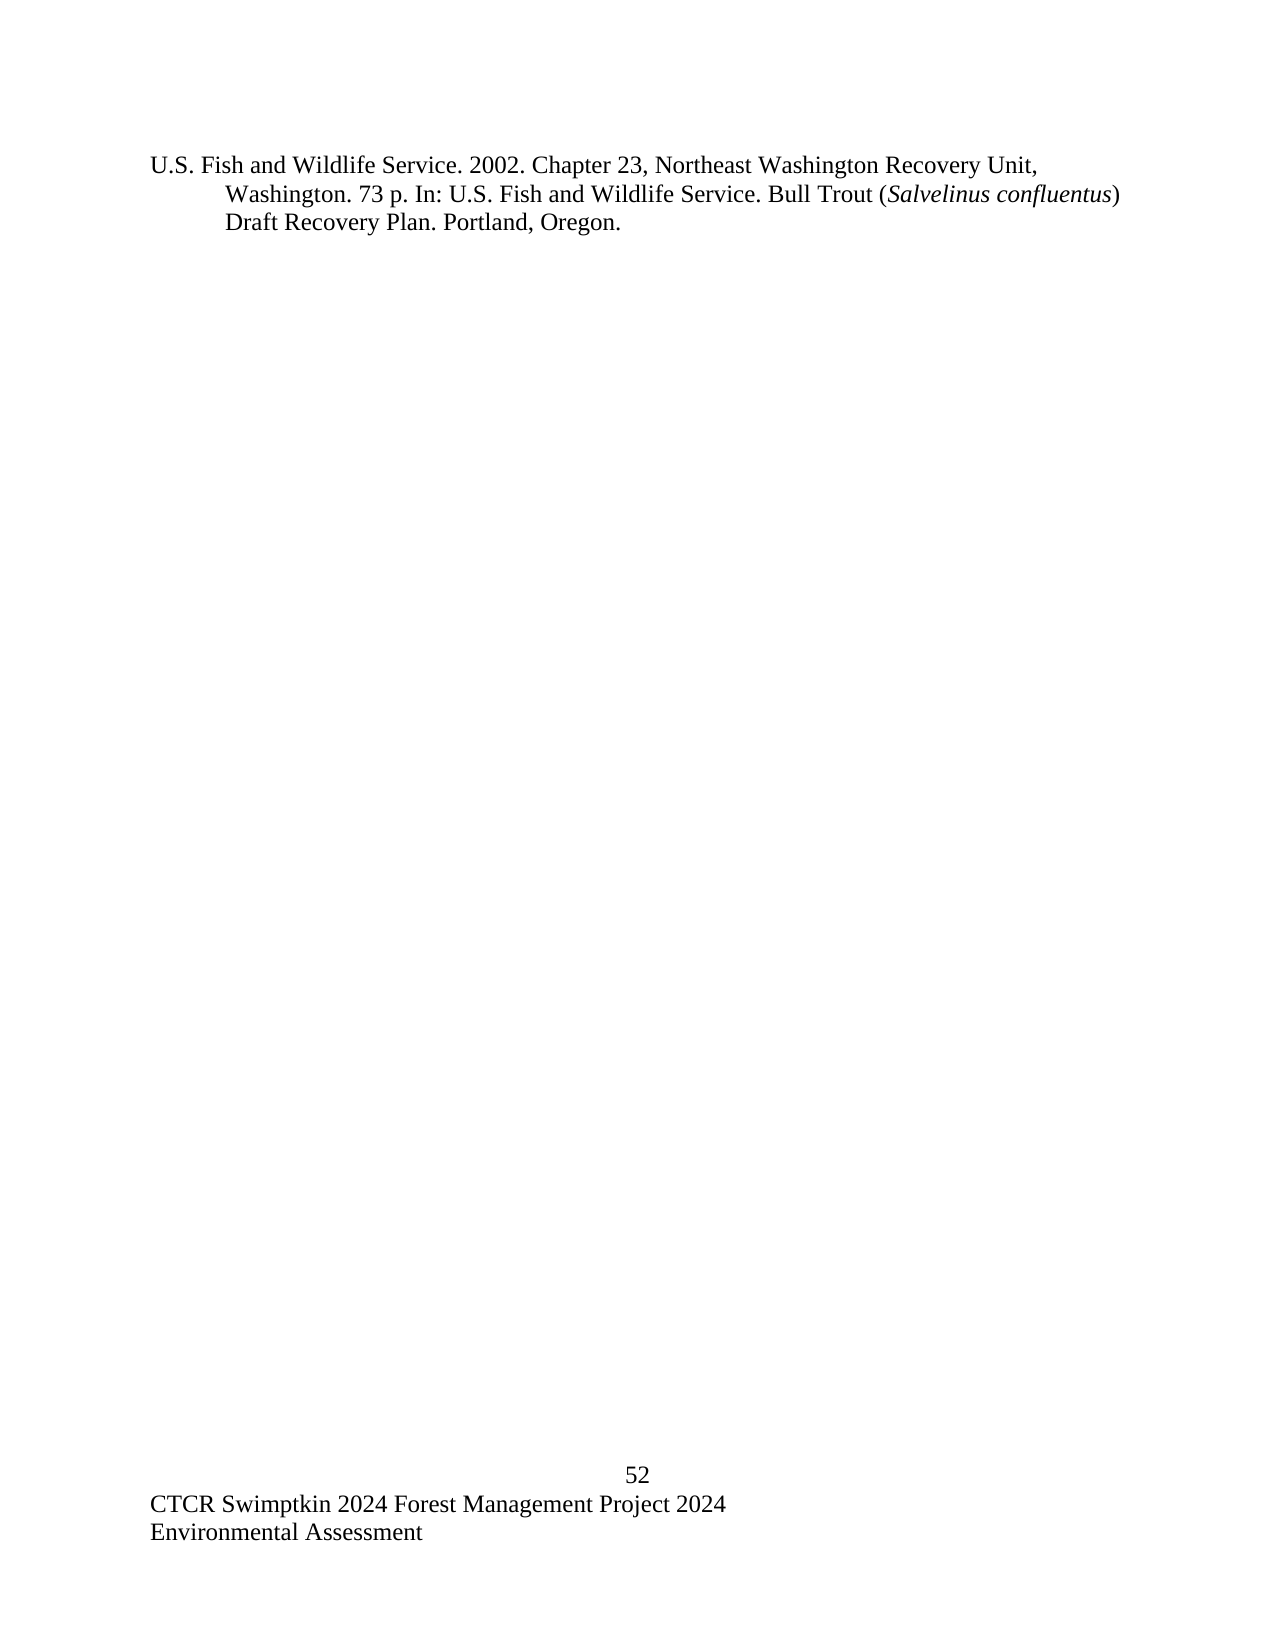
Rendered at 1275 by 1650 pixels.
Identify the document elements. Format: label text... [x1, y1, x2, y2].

text U.S. Fish and Wildlife Service. 2002. Chapter 23, Northeast Washington Recovery Unit, Washington. 73 p. In: U.S. Fish and Wildlife Service. Bull Trout (Salvelinus confluentus) Draft Recovery Plan. Portland, Oregon. [150, 150, 1125, 236]
